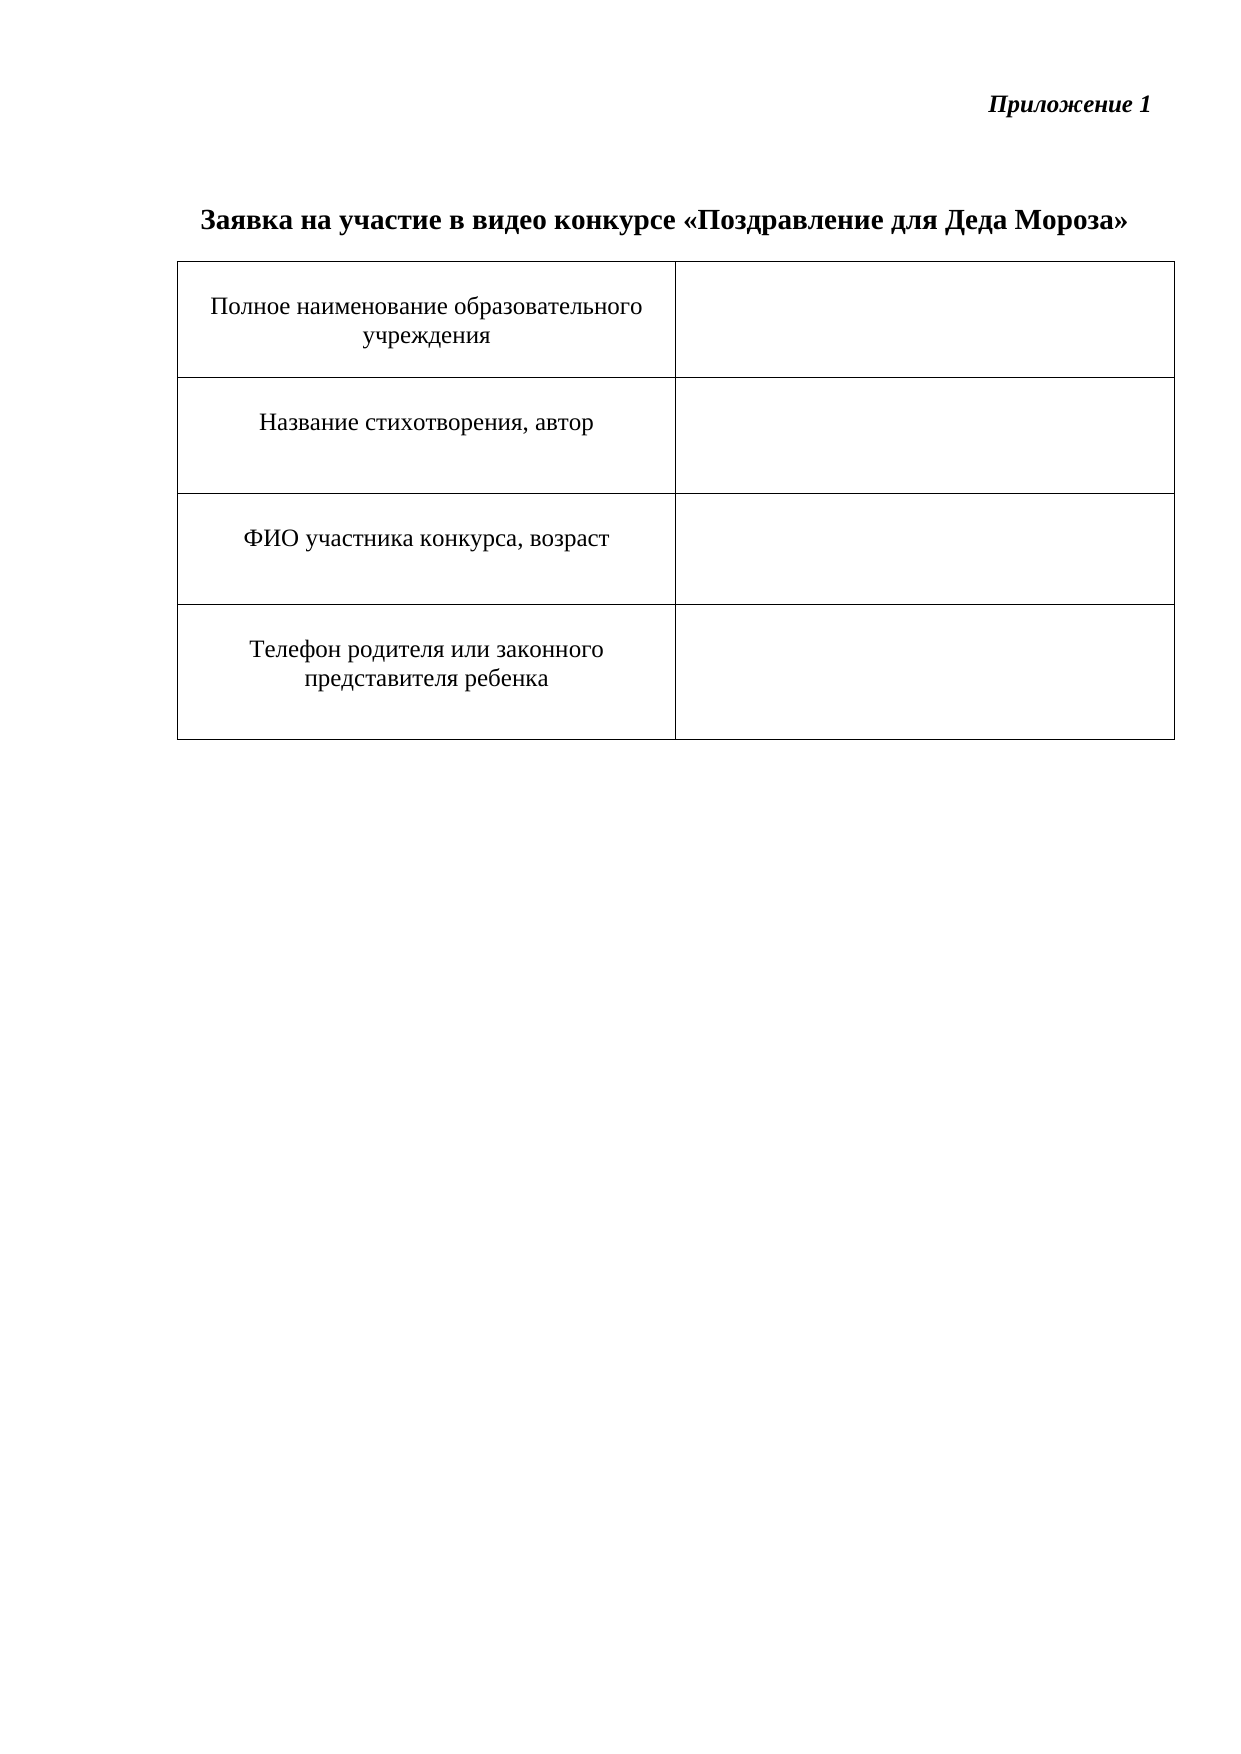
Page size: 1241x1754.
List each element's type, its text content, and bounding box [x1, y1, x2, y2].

text Заявка на участие в видео конкурсе «Поздравление для Деда Мороза» [177, 202, 1152, 235]
table_cell Телефон родителя или законного представителя ребенка [178, 605, 675, 739]
table_header [676, 262, 1174, 377]
text Приложение 1 [177, 89, 1152, 117]
table_cell [676, 378, 1174, 493]
table_cell ФИО участника конкурса, возраст [178, 494, 675, 604]
table_cell Название стихотворения, автор [178, 378, 675, 493]
table_cell [676, 605, 1174, 739]
table_header Полное наименование образовательного учреждения [178, 262, 675, 377]
table_cell [676, 494, 1174, 604]
